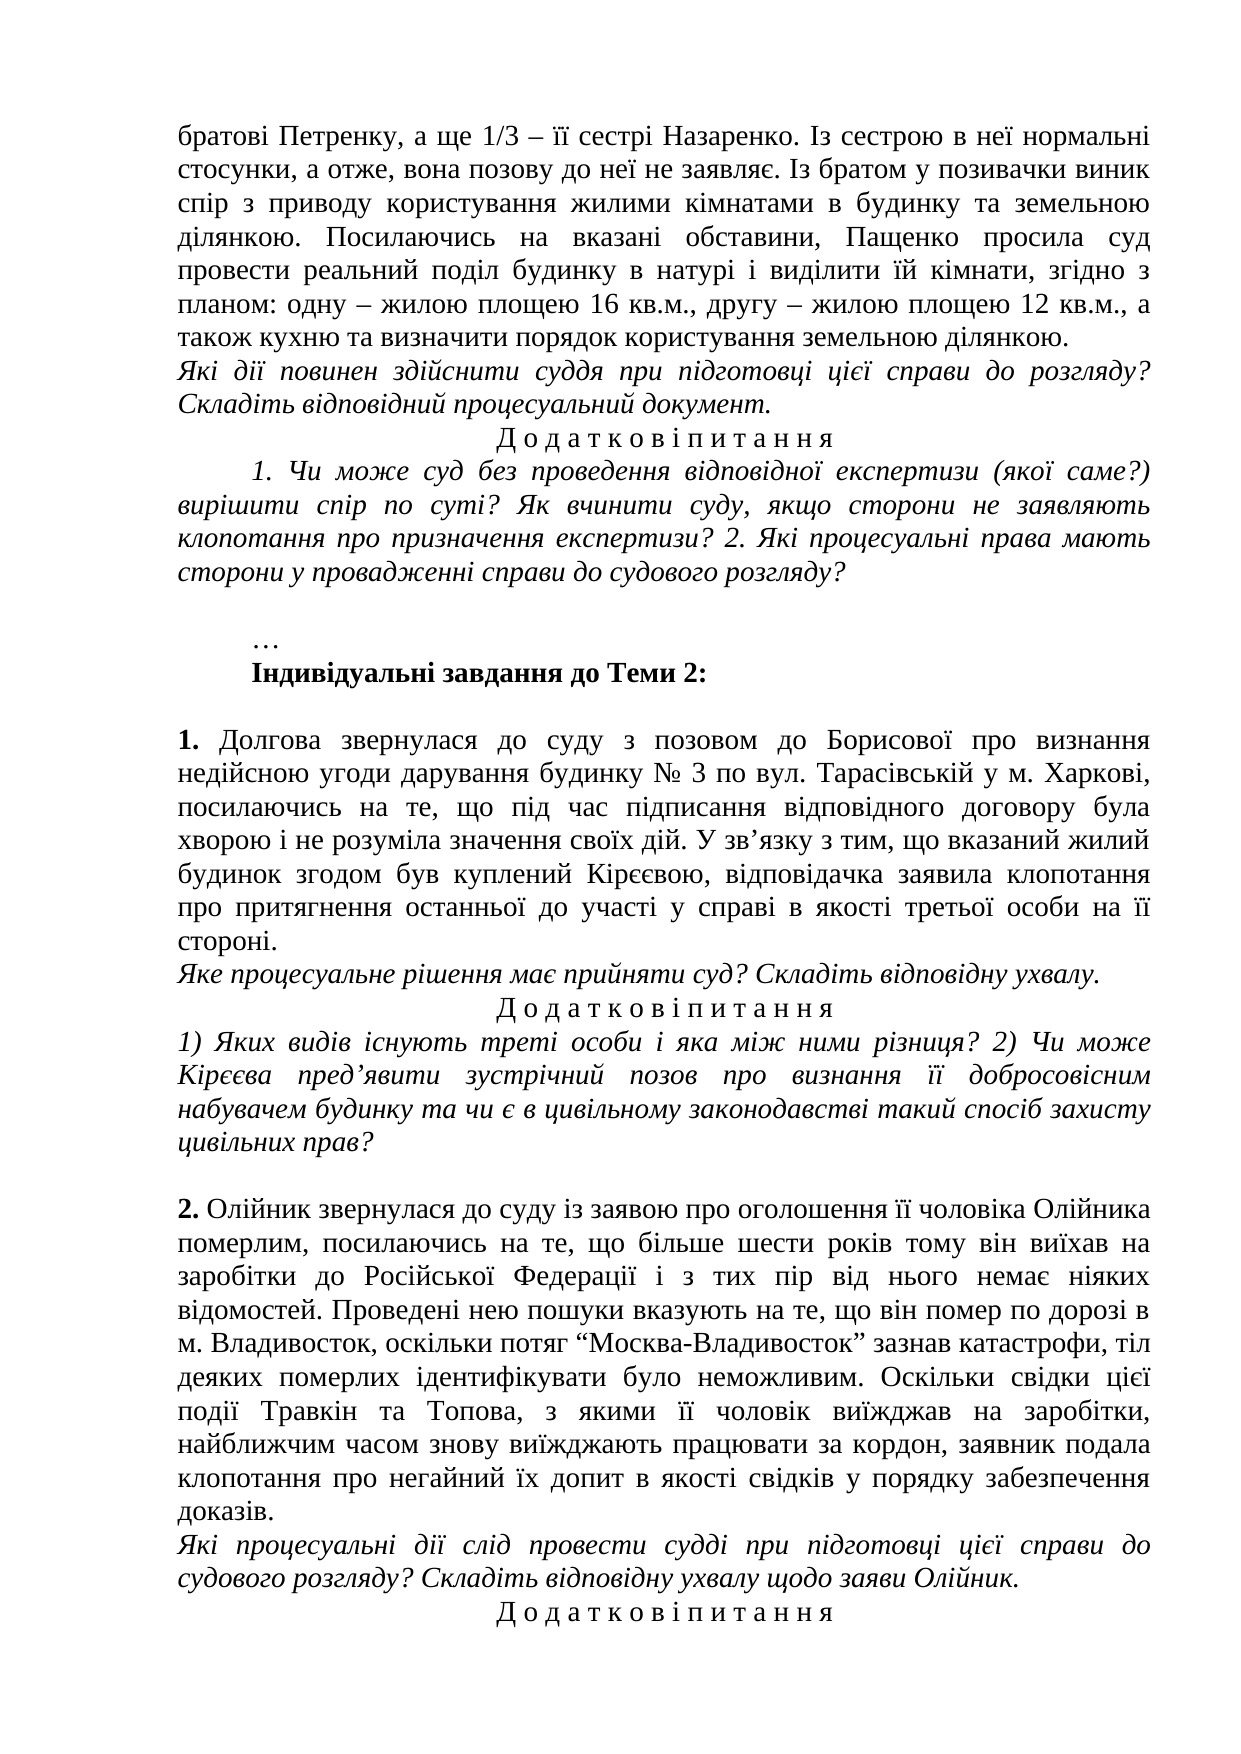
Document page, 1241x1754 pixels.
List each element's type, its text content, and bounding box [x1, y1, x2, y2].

text Які дії повинен здійснити суддя при підготовці цієї справи до розгляду? Складіть відповідний процесуальний документ. [177, 353, 1152, 420]
text Д о д а т к о в і п и т а н н я [177, 1594, 1152, 1627]
text Д о д а т к о в і п и т а н н я [177, 990, 1152, 1024]
text Яке процесуальне рішення має прийняти суд? Складіть відповідну ухвалу. [177, 957, 1152, 990]
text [177, 118, 1152, 353]
text … [177, 621, 1152, 655]
text 1. Чи може суд без проведення відповідної експертизи (якої саме?) вирішити спір по суті? Як вчинити суду, якщо сторони не заявляють клопотання про призначення експертизи? 2. Які процесуальні права мають сторони у провадженні справи до судового розгляду? [177, 453, 1152, 588]
text Які процесуальні дії слід провести судді при підготовці цієї справи до судового розгляду? Складіть відповідну ухвалу щодо заяви Олійник. [177, 1527, 1152, 1594]
text 2. Олійник звернулася до суду із заявою про оголошення її чоловіка Олійника померлим, посилаючись на те, що більше шести років тому він виїхав на заробітки до Російської Федерації і з тих пір від нього немає ніяких відомостей. Проведені нею пошуки вказують на те, що він помер по дорозі в м. Владивосток, оскільки потяг “Москва-Владивосток” зазнав катастрофи, тіл деяких померлих ідентифікувати було неможливим. Оскільки свідки цієї події Травкін та Топова, з якими її чоловік виїжджав на заробітки, найближчим часом знову виїжджають працювати за кордон, заявник подала клопотання про негайний їх допит в якості свідків у порядку забезпечення доказів. [177, 1191, 1152, 1527]
text 1) Яких видів існують треті особи і яка між ними різниця? 2) Чи може Кірєєва пред’явити зустрічний позов про визнання її добросовісним набувачем будинку та чи є в цивільному законодавстві такий спосіб захисту цивільних прав? [177, 1024, 1152, 1158]
text Індивідуальні завдання до Теми 2: [177, 655, 1152, 688]
text Д о д а т к о в і п и т а н н я [177, 420, 1152, 453]
text 1. Долгова звернулася до суду з позовом до Борисової про визнання недійсною угоди дарування будинку № 3 по вул. Тарасівській у м. Харкові, посилаючись на те, що під час підписання відповідного договору була хворою і не розуміла значення своїх дій. У зв’язку з тим, що вказаний жилий будинок згодом був куплений Кірєєвою, відповідачка заявила клопотання про притягнення останньої до участі у справі в якості третьої особи на її стороні. [177, 722, 1152, 957]
